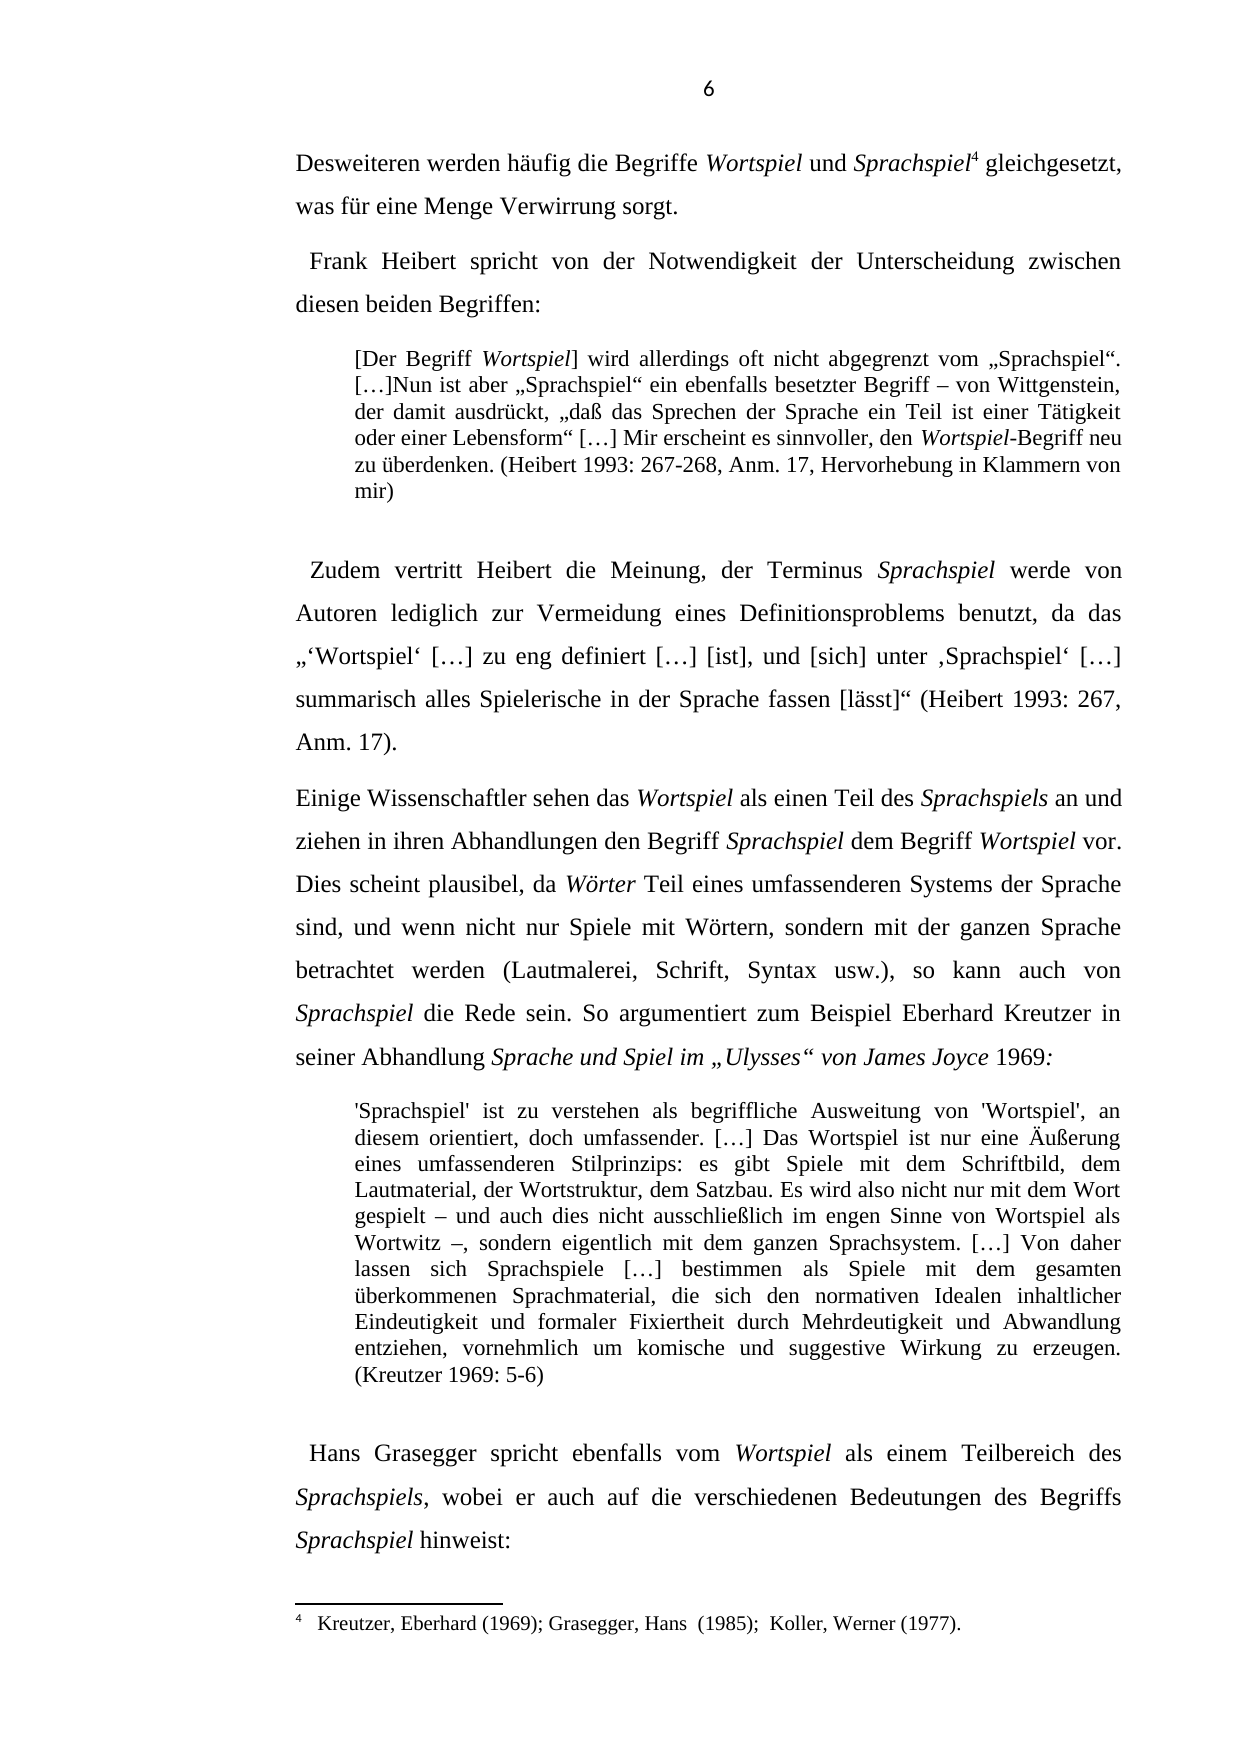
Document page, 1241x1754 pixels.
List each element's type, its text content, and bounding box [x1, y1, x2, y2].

text Hans Grasegger spricht ebenfalls vom Wortspiel als einem Teilbereich des Sprachspiels, wobei er auch auf die verschiedenen Bedeutungen des Begriffs Sprachspiel hinweist: [295, 1438, 1122, 1553]
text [295, 148, 1122, 219]
text Zudem vertritt Heibert die Meinung, der Terminus Sprachspiel werde von Autoren lediglich zur Vermeidung eines Definitionsproblems benutzt, da das „‘Wortspiel‘ […] zu eng definiert […] [ist], und [sich] unter ‚Sprachspiel‘ […] summarisch alles Spielerische in der Sprache fassen [lässt]“ (Heibert 1993: 267, Anm. 17). [295, 555, 1122, 756]
text Frank Heibert spricht von der Notwendigkeit der Unterscheidung zwischen diesen beiden Begriffen: [295, 246, 1122, 318]
text 'Sprachspiel' ist zu verstehen als begriffliche Ausweitung von 'Wortspiel', an diesem orientiert, doch umfassender. […] Das Wortspiel ist nur eine Äußerung eines umfassenderen Stilprinzips: es gibt Spiele mit dem Schriftbild, dem Lautmaterial, der Wortstruktur, dem Satzbau. Es wird also nicht nur mit dem Wort gespielt – und auch dies nicht ausschließlich im engen Sinne von Wortspiel als Wortwitz –, sondern eigentlich mit dem ganzen Sprachsystem. […] Von daher lassen sich Sprachspiele […] bestimmen als Spiele mit dem gesamten überkommenen Sprachmaterial, die sich den normativen Idealen inhaltlicher Eindeutigkeit und formaler Fixiertheit durch Mehrdeutigkeit und Abwandlung entziehen, vornehmlich um komische und suggestive Wirkung zu erzeugen. (Kreutzer 1969: 5-6) [354, 1097, 1122, 1387]
text Einige Wissenschaftler sehen das Wortspiel als einen Teil des Sprachspiels an und ziehen in ihren Abhandlungen den Begriff Sprachspiel dem Begriff Wortspiel vor. Dies scheint plausibel, da Wörter Teil eines umfassenderen Systems der Sprache sind, und wenn nicht nur Spiele mit Wörtern, sondern mit der ganzen Sprache betrachtet werden (Lautmalerei, Schrift, Syntax usw.), so kann auch von Sprachspiel die Rede sein. So argumentiert zum Beispiel Eberhard Kreutzer in seiner Abhandlung Sprache und Spiel im „Ulysses“ von James Joyce 1969: [295, 783, 1122, 1070]
text [Der Begriff Wortspiel] wird allerdings oft nicht abgegrenzt vom „Sprachspiel“. […]Nun ist aber „Sprachspiel“ ein ebenfalls besetzter Begriff – von Wittgenstein, der damit ausdrückt, „daß das Sprechen der Sprache ein Teil ist einer Tätigkeit oder einer Lebensform“ […] Mir erscheint es sinnvoller, den Wortspiel-Begriff neu zu überdenken. (Heibert 1993: 267-268, Anm. 17, Hervorhebung in Klammern von mir) [354, 345, 1122, 503]
